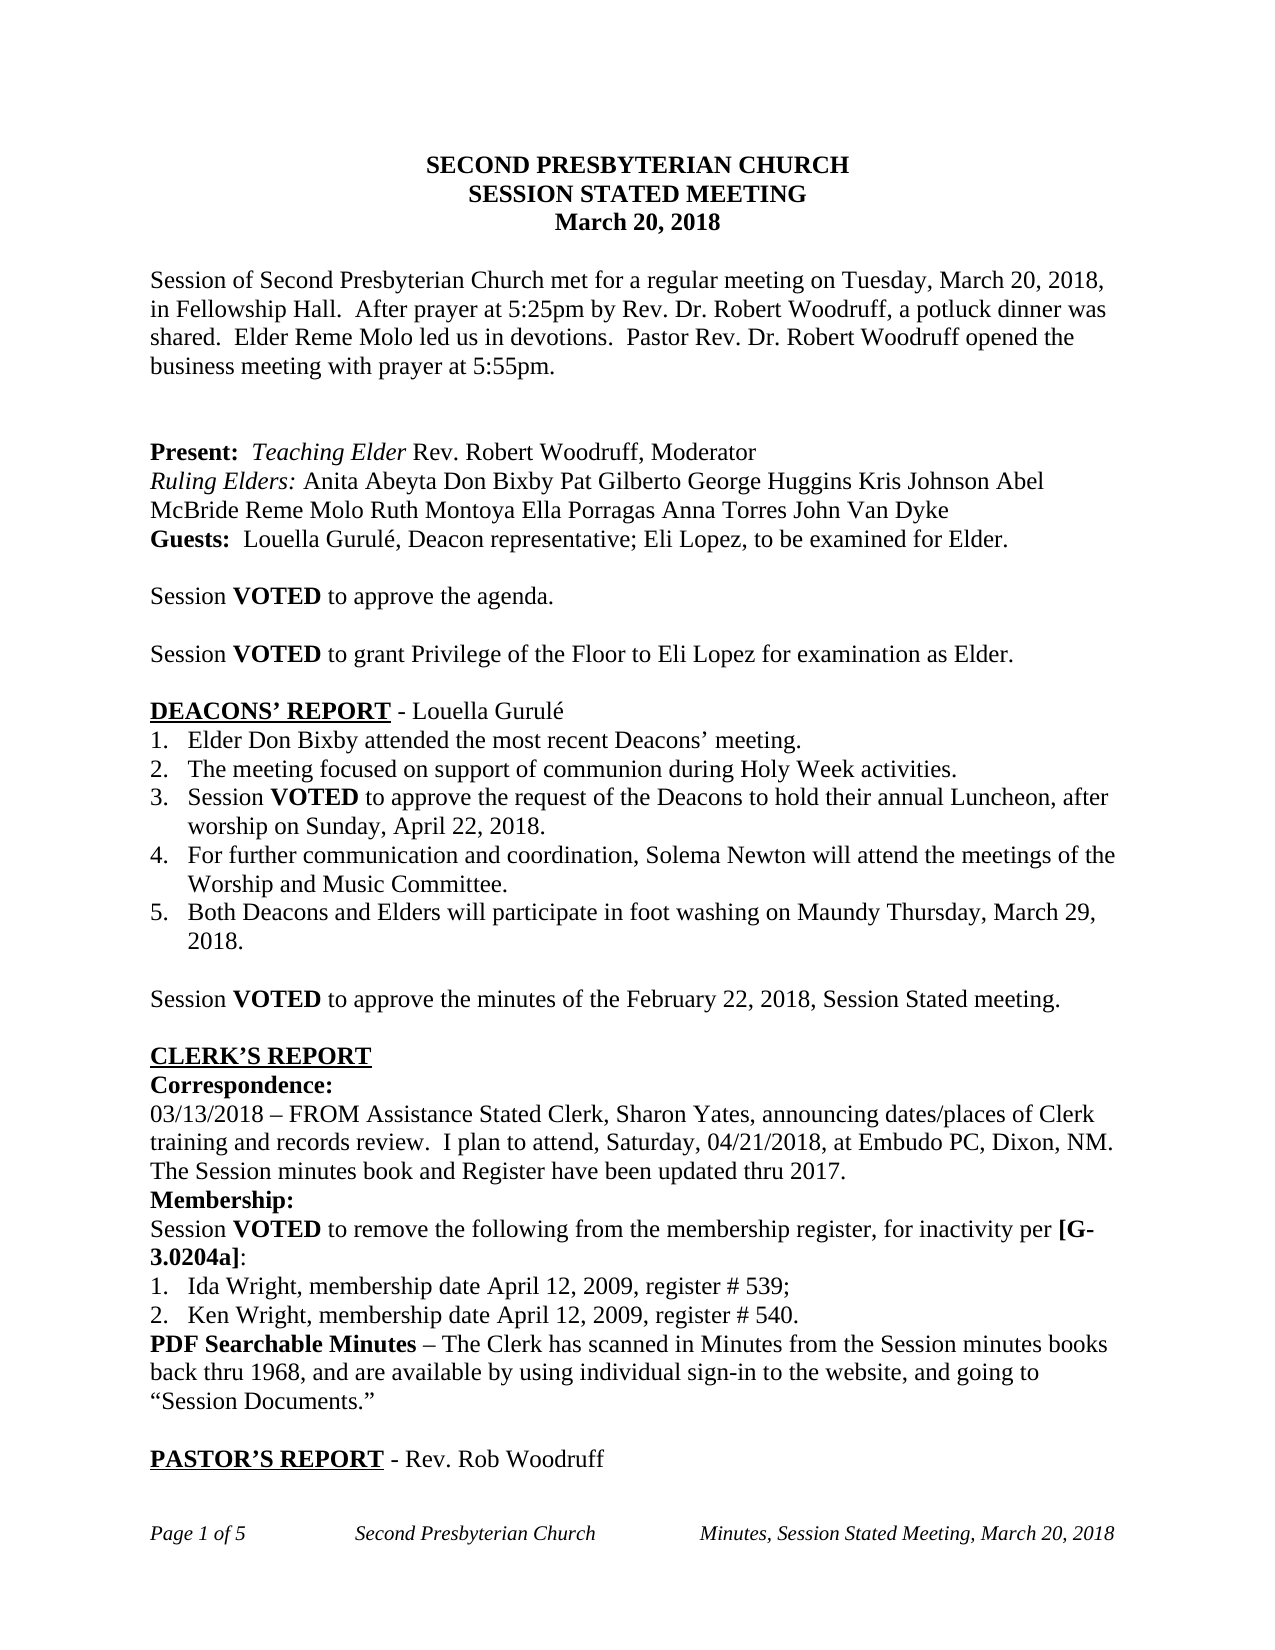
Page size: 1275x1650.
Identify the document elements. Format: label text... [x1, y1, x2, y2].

text PASTOR’S REPORT - Rev. Rob Woodruff [150, 1444, 1125, 1472]
list For further communication and coordination, Solema Newton will attend the meetings of the Worship and Music Committee. [150, 840, 1125, 897]
list PDF Searchable Minutes – The Clerk has scanned in Minutes from the Session minutes books back thru 1968, and are available by using individual sign-in to the website, and going to “Session Documents.” [150, 1329, 1125, 1415]
text Session VOTED to remove the following from the membership register, for inactivity per [G-3.0204a]: [150, 1214, 1125, 1271]
list DEACONS’ REPORT - Louella Gurulé [150, 696, 1125, 725]
text March 20, 2018 [150, 207, 1125, 236]
list Both Deacons and Elders will participate in foot washing on Maundy Thursday, March 29, 2018. [150, 897, 1125, 955]
list Session VOTED to approve the request of the Deacons to hold their annual Luncheon, after worship on Sunday, April 22, 2018. [150, 782, 1125, 840]
list Ida Wright, membership date April 12, 2009, register # 539; [150, 1271, 1125, 1300]
list Elder Don Bixby attended the most recent Deacons’ meeting. [150, 725, 1125, 754]
list The meeting focused on support of communion during Holy Week activities. [150, 754, 1125, 782]
text Guests: Louella Gurulé, Deacon representative; Eli Lopez, to be examined for Elder. [150, 524, 1125, 552]
text Session of Second Presbyterian Church met for a regular meeting on Tuesday, March 20, 2018, in Fellowship Hall. After prayer at 5:25pm by Rev. Dr. Robert Woodruff, a potluck dinner was shared. Elder Reme Molo led us in devotions. Pastor Rev. Dr. Robert Woodruff opened the business meeting with prayer at 5:55pm. [150, 265, 1125, 380]
text CLERK’S REPORT [150, 1041, 1125, 1070]
text Correspondence: [150, 1070, 1125, 1099]
text Session VOTED to approve the agenda. [150, 581, 1125, 610]
text Session VOTED to approve the minutes of the February 22, 2018, Session Stated meeting. [150, 984, 1125, 1012]
text SESSION STATED MEETING [150, 179, 1125, 207]
list Ken Wright, membership date April 12, 2009, register # 540. [150, 1300, 1125, 1329]
text Session VOTED to grant Privilege of the Floor to Eli Lopez for examination as Elder. [150, 639, 1125, 667]
text Membership: [150, 1185, 1125, 1214]
text SECOND PRESBYTERIAN CHURCH [150, 150, 1125, 179]
text 03/13/2018 – FROM Assistance Stated Clerk, Sharon Yates, announcing dates/places of Clerk training and records review. I plan to attend, Saturday, 04/21/2018, at Embudo PC, Dixon, NM. The Session minutes book and Register have been updated thru 2017. [150, 1099, 1125, 1185]
text Ruling Elders: Anita Abeyta Don Bixby Pat Gilberto George Huggins Kris Johnson Abel McBride Reme Molo Ruth Montoya Ella Porragas Anna Torres John Van Dyke [150, 466, 1125, 524]
text Present: Teaching Elder Rev. Robert Woodruff, Moderator [150, 437, 1125, 466]
